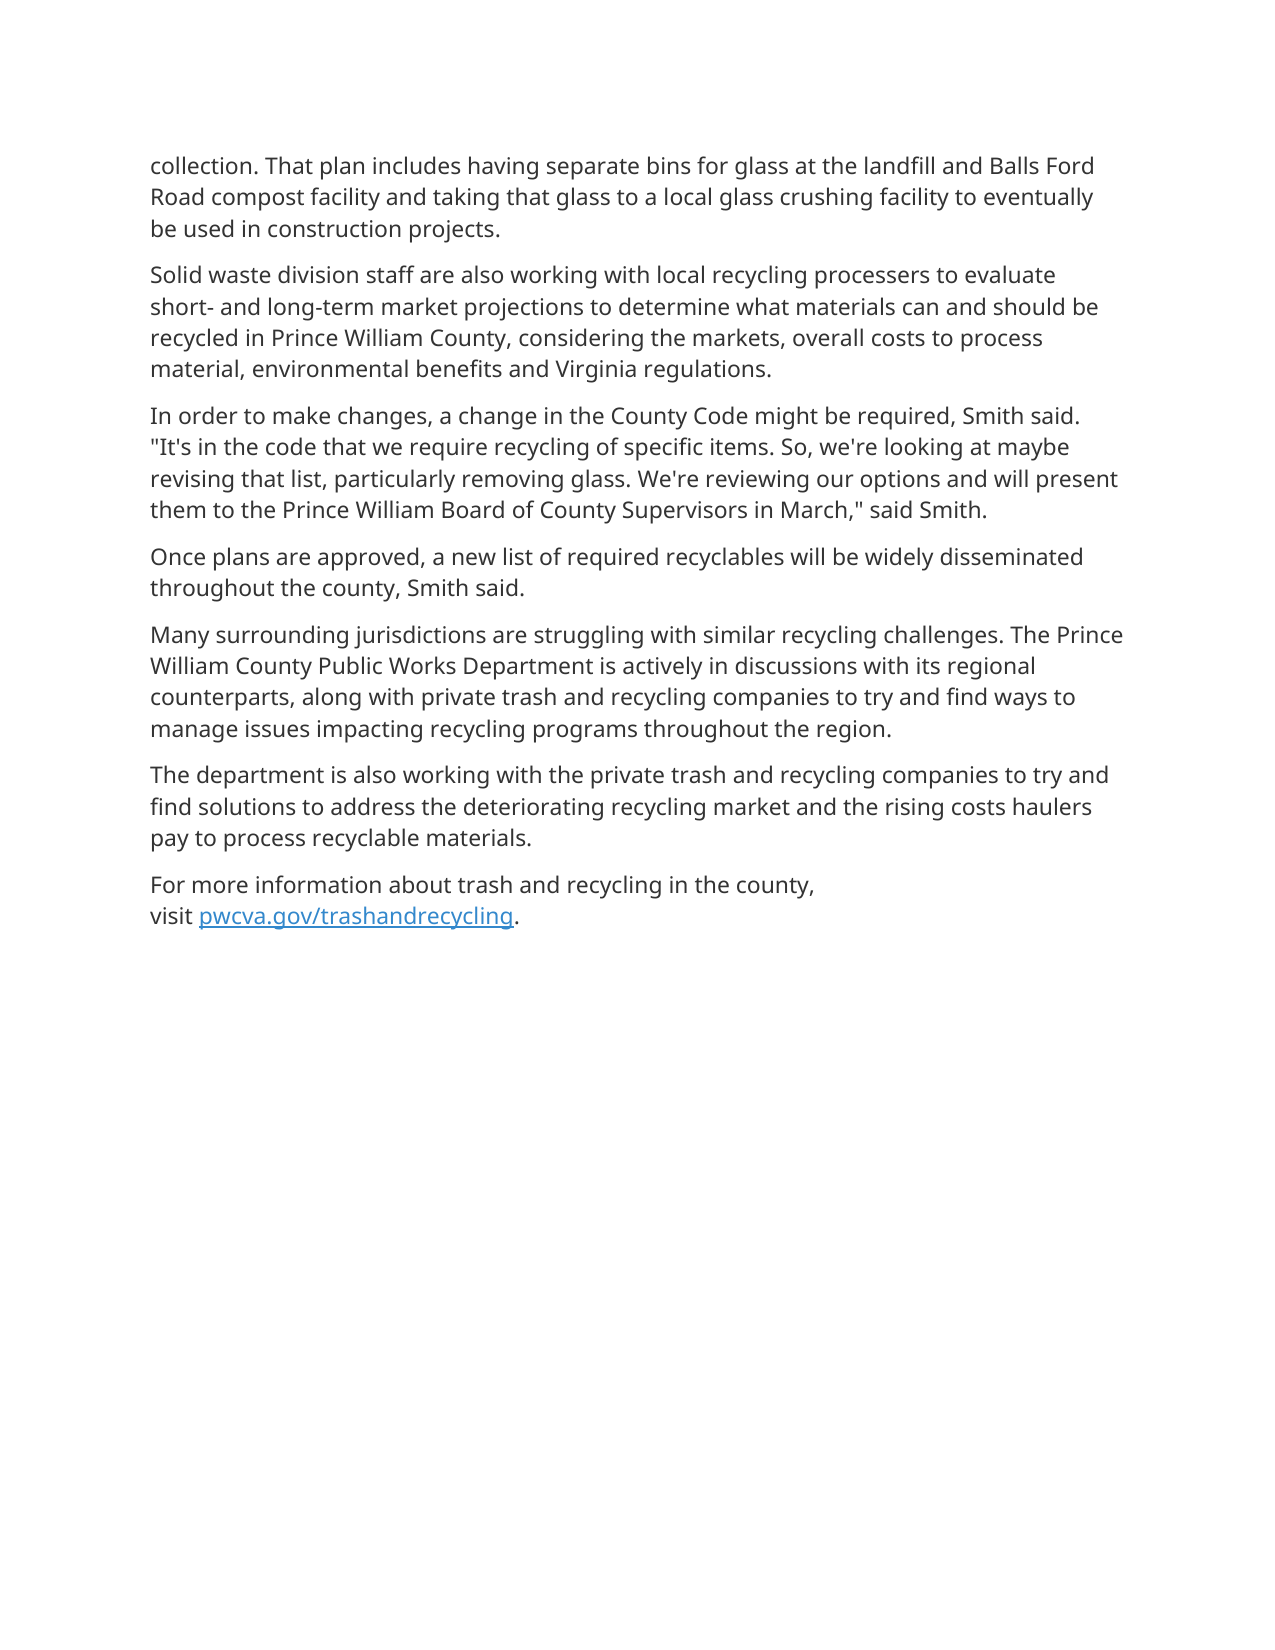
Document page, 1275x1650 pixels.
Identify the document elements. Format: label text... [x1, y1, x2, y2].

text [150, 150, 1125, 244]
text In order to make changes, a change in the County Code might be required, Smith said. "It's in the code that we require recycling of specific items. So, we're looking at maybe revising that list, particularly removing glass. We're reviewing our options and will present them to the Prince William Board of County Supervisors in March," said Smith. [150, 400, 1125, 525]
text Solid waste division staff are also working with local recycling processers to evaluate short- and long-term market projections to determine what materials can and should be recycled in Prince William County, considering the markets, overall costs to process material, environmental benefits and Virginia regulations. [772, 259, 1125, 384]
text Once plans are approved, a new list of required recyclables will be widely disseminated throughout the county, Smith said. [525, 541, 1125, 603]
text Many surrounding jurisdictions are struggling with similar recycling challenges. The Prince William County Public Works Department is actively in discussions with its regional counterparts, along with private trash and recycling companies to try and find ways to manage issues impacting recycling programs throughout the region. [150, 619, 1125, 744]
text The department is also working with the private trash and recycling companies to try and find solutions to address the deteriorating recycling market and the rising costs haulers pay to process recyclable materials. [532, 759, 1125, 853]
text For more information about trash and recycling in the county, visit pwcva.gov/trashandrecycling. [520, 869, 1125, 931]
